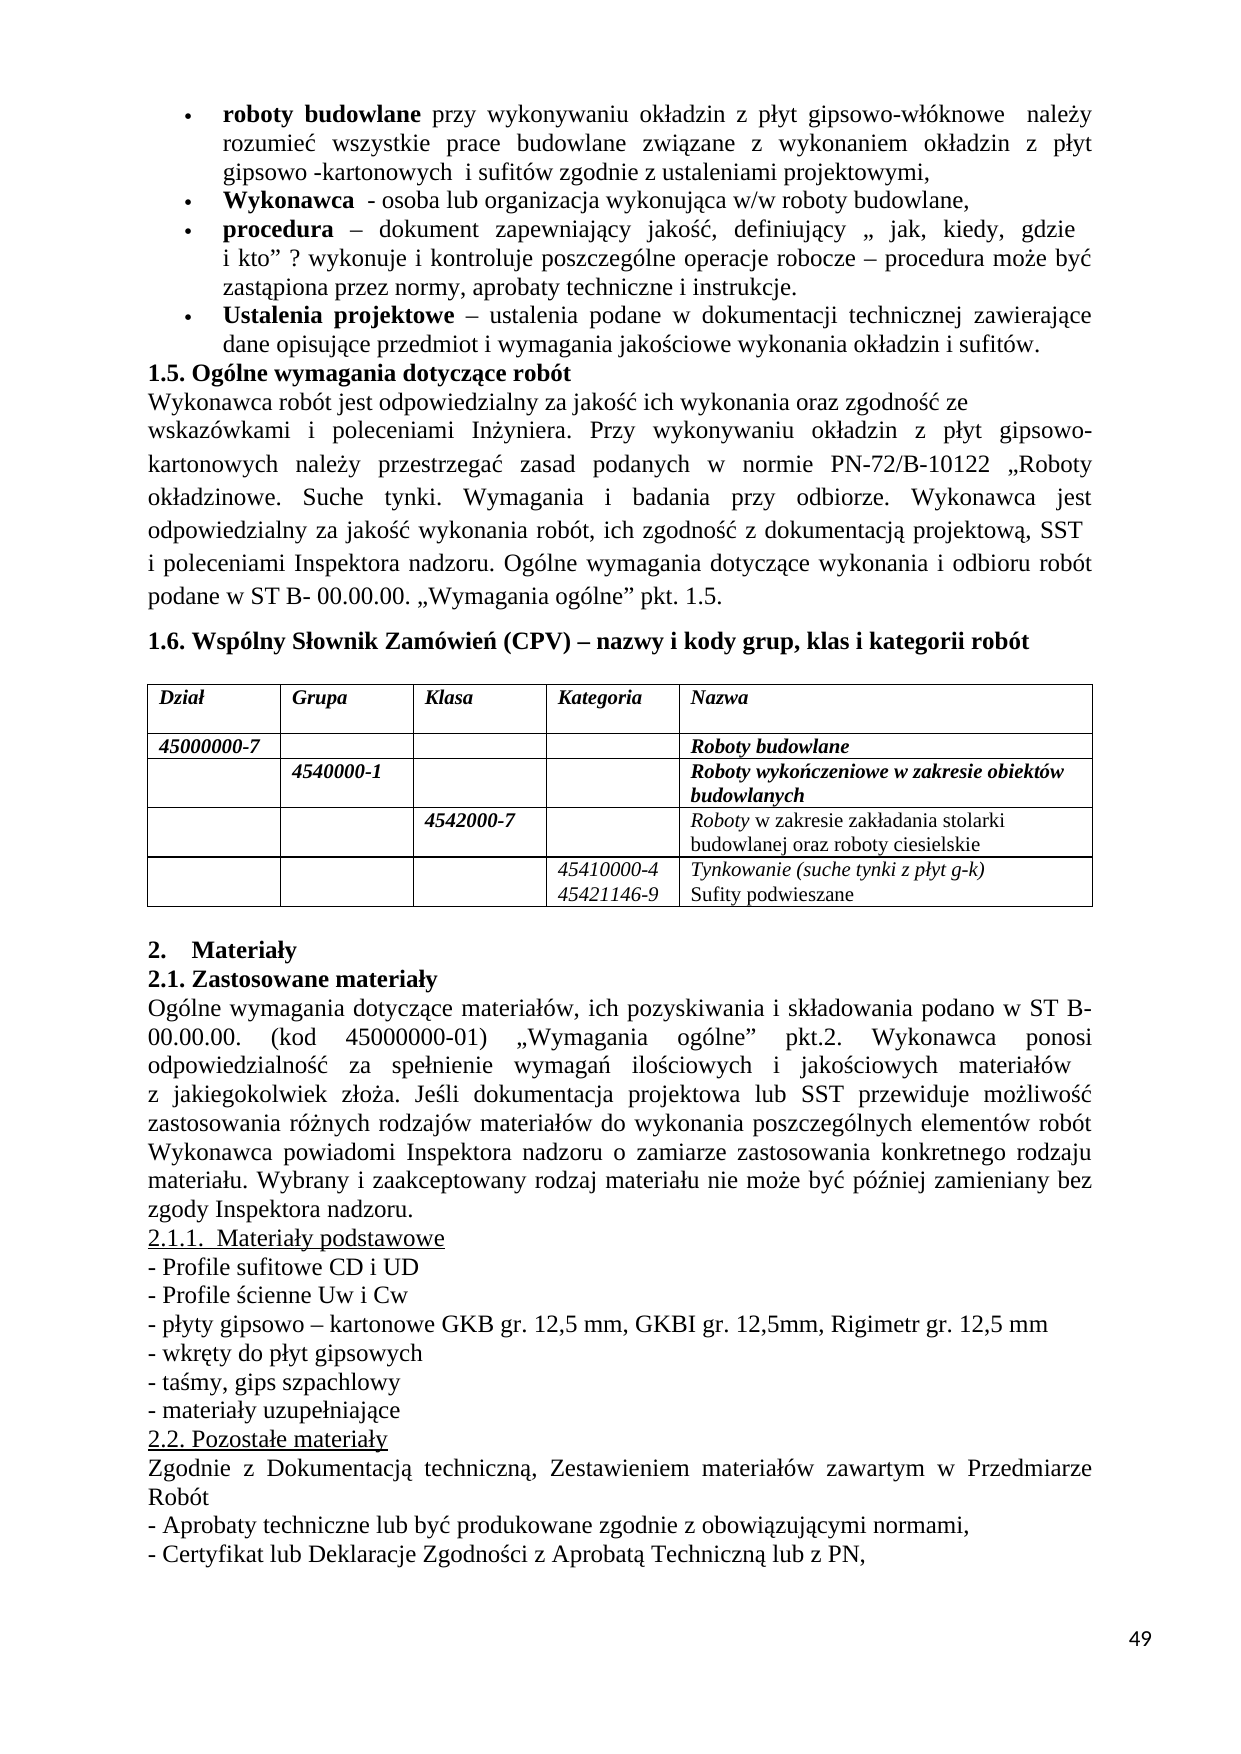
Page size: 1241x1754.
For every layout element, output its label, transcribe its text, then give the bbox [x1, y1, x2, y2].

table_header Dział [148, 685, 280, 733]
table_cell [547, 759, 679, 807]
text wskazówkami i poleceniami Inżyniera. Przy wykonywaniu okładzin z płyt gipsowo-kartonowych należy przestrzegać zasad podanych w normie PN-72/B-10122 „Roboty okładzinowe. Suche tynki. Wymagania i badania przy odbiorze. Wykonawca jest odpowiedzialny za jakość wykonania robót, ich zgodność z dokumentacją projektową, SST i poleceniami Inspektora nadzoru. Ogólne wymagania dotyczące wykonania i odbioru robót podane w ST B- 00.00.00. „Wymagania ogólne” pkt. 1.5. [148, 416, 1093, 609]
text 1.5. Ogólne wymagania dotyczące robót [148, 358, 1093, 387]
table_cell [148, 759, 280, 807]
text 1.6. Wspólny Słownik Zamówień (CPV) – nazwy i kody grup, klas i kategorii robót [148, 626, 1093, 655]
table_cell [547, 734, 679, 758]
text 2.2. Pozostałe materiały [148, 1424, 1093, 1453]
table_header Nazwa [680, 685, 1092, 733]
table_cell [148, 808, 280, 856]
text - Aprobaty techniczne lub być produkowane zgodnie z obowiązującymi normami, [148, 1510, 1093, 1539]
table_header Kategoria [547, 685, 679, 733]
table_cell Roboty wykończeniowe w zakresie obiektów budowlanych [680, 759, 1092, 807]
table_cell [148, 858, 280, 906]
list Wykonawca - osoba lub organizacja wykonująca w/w roboty budowlane, [185, 186, 1093, 214]
table_cell [281, 808, 413, 856]
text Ogólne wymagania dotyczące materiałów, ich pozyskiwania i składowania podano w ST B-00.00.00. (kod 45000000-01) „Wymagania ogólne” pkt.2. Wykonawca ponosi odpowiedzialność za spełnienie wymagań ilościowych i jakościowych materiałów z jakiegokolwiek złoża. Jeśli dokumentacja projektowa lub SST przewiduje możliwość zastosowania różnych rodzajów materiałów do wykonania poszczególnych elementów robót Wykonawca powiadomi Inspektora nadzoru o zamiarze zastosowania konkretnego rodzaju materiału. Wybrany i zaakceptowany rodzaj materiału nie może być później zamieniany bez zgody Inspektora nadzoru. [148, 993, 1093, 1223]
text Zgodnie z Dokumentacją techniczną, Zestawieniem materiałów zawartym w Przedmiarze Robót [148, 1453, 1093, 1510]
text - Profile sufitowe CD i UD [148, 1252, 1093, 1280]
table_cell Roboty w zakresie zakładania stolarki budowlanej oraz roboty ciesielskie [680, 808, 1092, 856]
table_cell 45000000-7 [148, 734, 280, 758]
text - Profile ścienne Uw i Cw [148, 1280, 1093, 1309]
text Wykonawca robót jest odpowiedzialny za jakość ich wykonania oraz zgodność ze [148, 387, 1093, 416]
list procedura – dokument zapewniający jakość, definiujący „ jak, kiedy, gdzie i kto” ? wykonuje i kontroluje poszczególne operacje robocze – procedura może być zastąpiona przez normy, aprobaty techniczne i instrukcje. [185, 214, 1093, 301]
text 2. Materiały [148, 935, 1093, 964]
list Ustalenia projektowe – ustalenia podane w dokumentacji technicznej zawierające dane opisujące przedmiot i wymagania jakościowe wykonania okładzin i sufitów. [185, 301, 1093, 358]
table_header Grupa [281, 685, 413, 733]
table_cell [414, 734, 546, 758]
text - materiały uzupełniające [148, 1395, 1093, 1424]
table_cell 4540000-1 [281, 759, 413, 807]
table_cell [547, 808, 679, 856]
text - Certyfikat lub Deklaracje Zgodności z Aprobatą Techniczną lub z PN, [148, 1539, 1093, 1568]
list roboty budowlane przy wykonywaniu okładzin z płyt gipsowo-włóknowe należy rozumieć wszystkie prace budowlane związane z wykonaniem okładzin z płyt gipsowo -kartonowych i sufitów zgodnie z ustaleniami projektowymi, [185, 99, 1093, 186]
table_cell [281, 858, 413, 906]
table_cell [414, 759, 546, 807]
table_cell [414, 858, 546, 906]
text 2.1. Zastosowane materiały [148, 964, 1093, 993]
table_cell [281, 734, 413, 758]
table_cell Tynkowanie (suche tynki z płyt g-k) Sufity podwieszane [680, 858, 1092, 906]
table_cell Roboty budowlane [680, 734, 1092, 758]
table_header Klasa [414, 685, 546, 733]
text - wkręty do płyt gipsowych [148, 1338, 1093, 1367]
table_cell 45410000-4 45421146-9 [547, 858, 679, 906]
text 2.1.1. Materiały podstawowe [148, 1223, 1093, 1252]
table_cell 4542000-7 [414, 808, 546, 856]
text - płyty gipsowo – kartonowe GKB gr. 12,5 mm, GKBI gr. 12,5mm, Rigimetr gr. 12,5 mm [148, 1309, 1093, 1338]
text - taśmy, gips szpachlowy [148, 1367, 1093, 1395]
